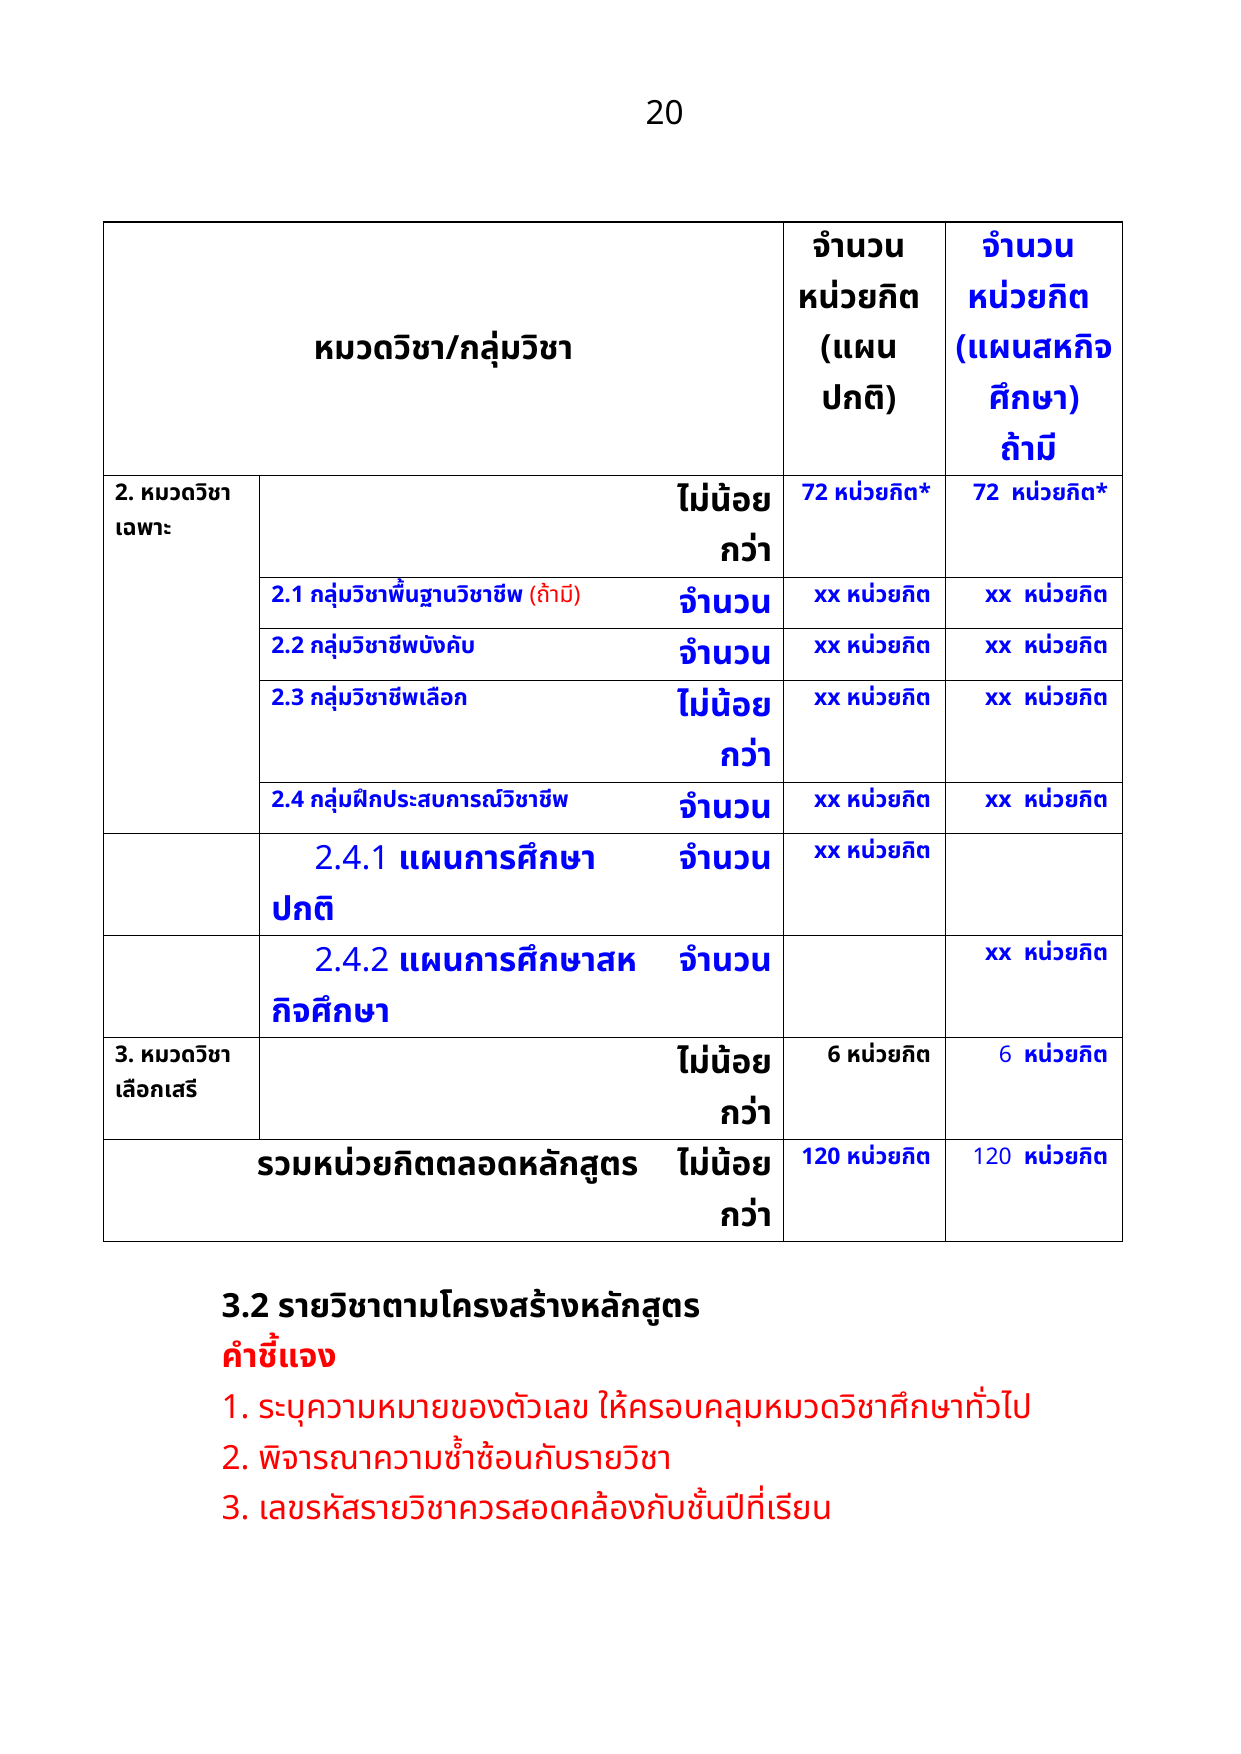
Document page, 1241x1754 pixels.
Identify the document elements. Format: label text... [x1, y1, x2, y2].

table_cell จำนวน [650, 578, 783, 628]
table_cell 2.1 กลุ่มวิชาพื้นฐานวิชาชีพ (ถ้ามี) [260, 578, 650, 628]
table_cell [784, 936, 945, 1037]
table_cell จำนวน [650, 783, 783, 833]
table_cell 2. หมวดวิชา เฉพาะ [104, 476, 259, 833]
table_cell 72 หน่วยกิต* [784, 476, 945, 577]
table_cell ไม่น้อยกว่า [650, 476, 783, 577]
table_cell รวมหน่วยกิตตลอดหลักสูตร [104, 1140, 650, 1241]
text คำชี้แจง [221, 1332, 1107, 1383]
table_cell 3. หมวดวิชา เลือกเสรี [104, 1038, 259, 1139]
text 3. เลขรหัสรายวิชาควรสอดคล้องกับชั้นปีที่เรียน [221, 1484, 1107, 1535]
table_cell 2.4.2 แผนการศึกษาสหกิจศึกษา [260, 936, 650, 1037]
table_cell xx หน่วยกิต [946, 783, 1122, 833]
text 2. พิจารณาความซ้ำซ้อนกับรายวิชา [221, 1433, 1107, 1484]
table_cell 120 หน่วยกิต [784, 1140, 945, 1241]
table_cell จำนวน [650, 629, 783, 680]
table_cell 6 หน่วยกิต [946, 1038, 1122, 1139]
table_cell 2.3 กลุ่มวิชาชีพเลือก [260, 681, 650, 782]
table_cell 72 หน่วยกิต* [946, 476, 1122, 577]
table_cell [260, 476, 650, 577]
table_cell xx หน่วยกิต [946, 578, 1122, 628]
table_header จำนวนหน่วยกิต (แผนปกติ) [784, 223, 945, 475]
text 3.2 รายวิชาตามโครงสร้างหลักสูตร [221, 1282, 1107, 1332]
table_cell จำนวน [650, 834, 783, 935]
table_cell xx หน่วยกิต [946, 681, 1122, 782]
table_cell ไม่น้อยกว่า [650, 1038, 783, 1139]
table_cell xx หน่วยกิต [946, 936, 1122, 1037]
table_cell 2.2 กลุ่มวิชาชีพบังคับ [260, 629, 650, 680]
table_cell xx หน่วยกิต [784, 578, 945, 628]
table_cell xx หน่วยกิต [946, 629, 1122, 680]
table_cell จำนวน [650, 936, 783, 1037]
table_cell xx หน่วยกิต [784, 783, 945, 833]
table_cell xx หน่วยกิต [784, 681, 945, 782]
table_cell [946, 834, 1122, 935]
table_cell 6 หน่วยกิต [784, 1038, 945, 1139]
table_cell [260, 1038, 650, 1139]
table_header จำนวนหน่วยกิต (แผนสหกิจศึกษา) ถ้ามี [946, 223, 1122, 475]
table_cell [104, 834, 259, 935]
table_cell xx หน่วยกิต [784, 629, 945, 680]
table_cell 120 หน่วยกิต [946, 1140, 1122, 1241]
table_header หมวดวิชา/กลุ่มวิชา [104, 223, 783, 475]
table_cell 2.4.1 แผนการศึกษาปกติ [260, 834, 650, 935]
table_cell ไม่น้อยกว่า [650, 1140, 783, 1241]
table_cell [104, 936, 259, 1037]
table_cell 2.4 กลุ่มฝึกประสบการณ์วิชาชีพ [260, 783, 650, 833]
table_cell xx หน่วยกิต [784, 834, 945, 935]
table_cell ไม่น้อยกว่า [650, 681, 783, 782]
text 1. ระบุความหมายของตัวเลข ให้ครอบคลุมหมวดวิชาศึกษาทั่วไป [221, 1383, 1107, 1433]
